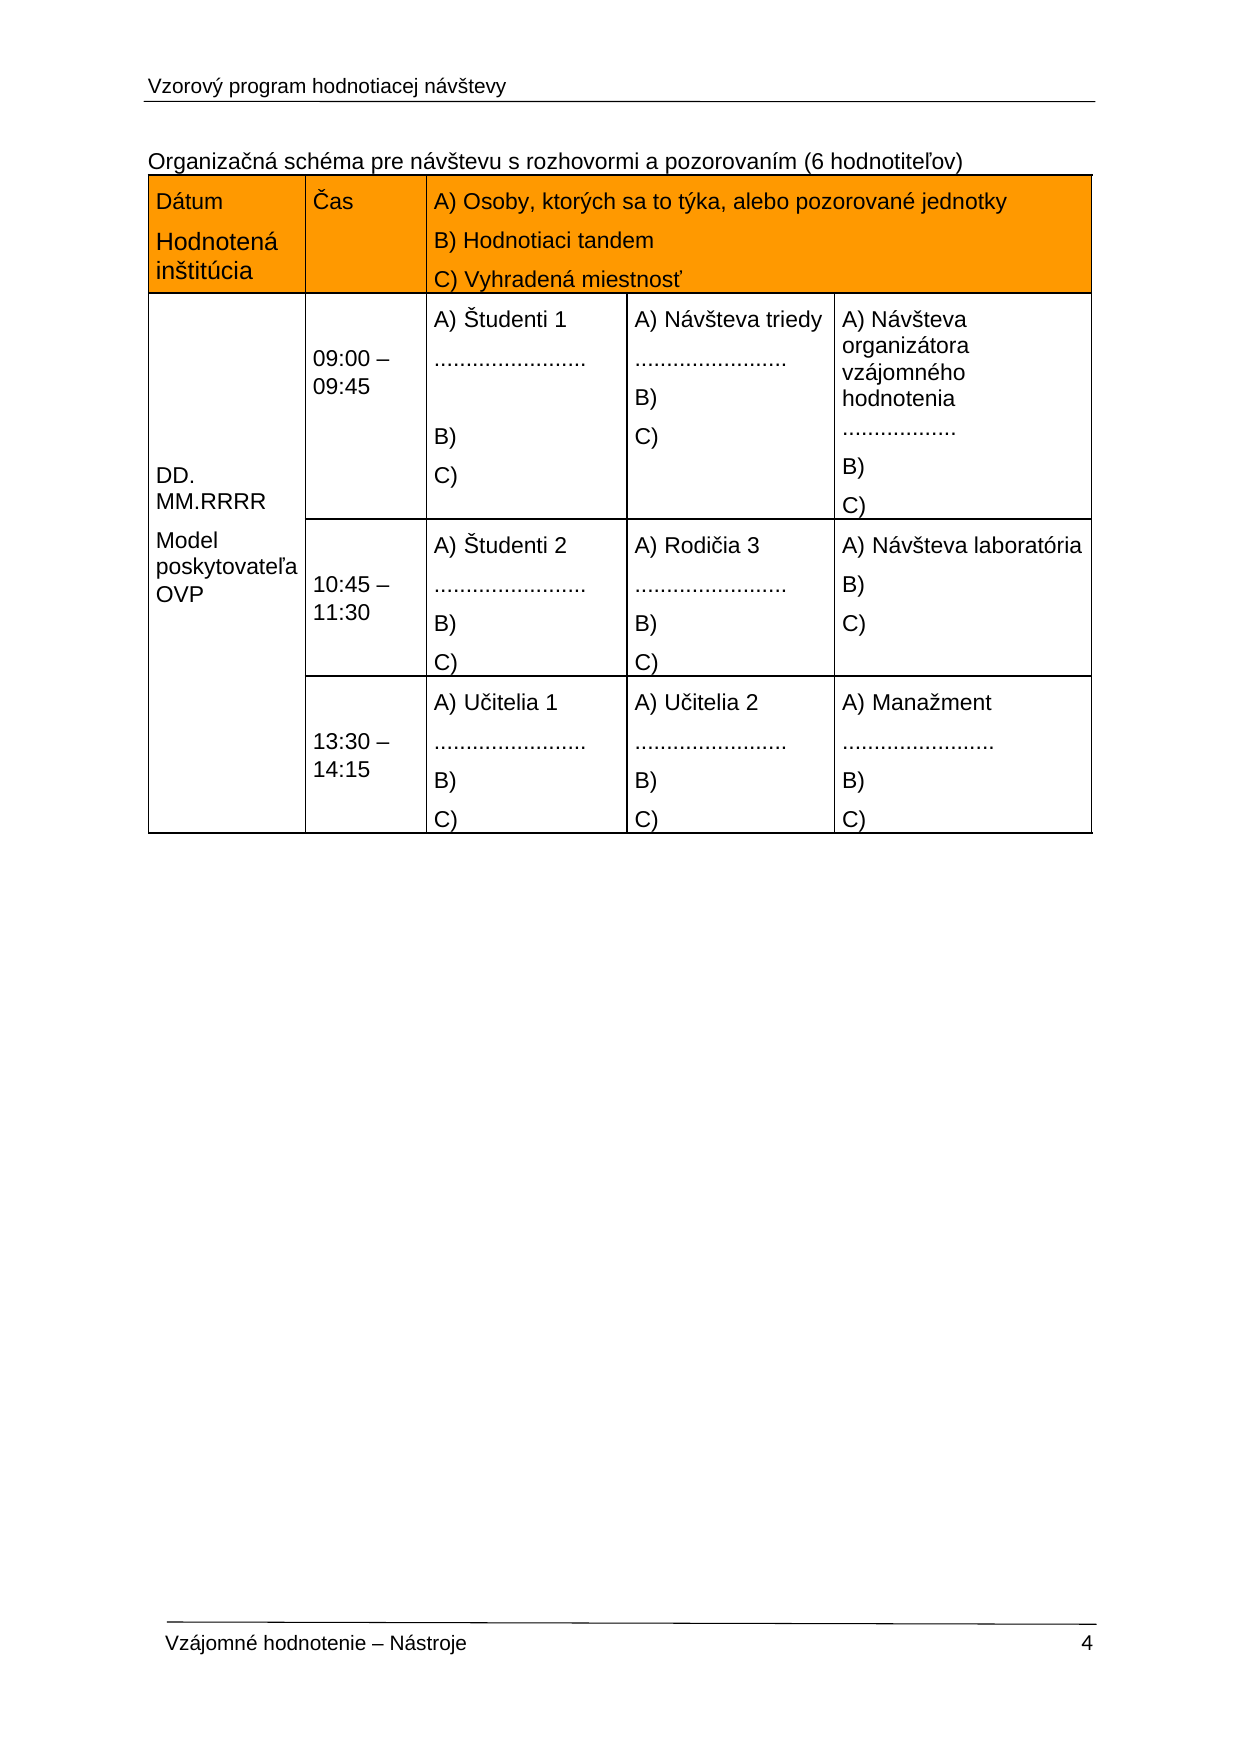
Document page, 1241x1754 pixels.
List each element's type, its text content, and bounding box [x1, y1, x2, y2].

table_header A) Osoby, ktorých sa to týka, alebo pozorované jednotky B) Hodnotiaci tandem C) Vyhradená miestnosť [427, 176, 1091, 292]
text Organizačná schéma pre návštevu s rozhovormi a pozorovaním (6 hodnotiteľov) [148, 148, 1093, 174]
table_header Čas [306, 176, 426, 292]
table_cell 13:30 – 14:15 [306, 677, 426, 832]
table_cell A) Návšteva triedy ........................ B) C) [628, 294, 834, 518]
table_cell A) Učitelia 1 ........................ B) C) [427, 677, 626, 832]
table_cell A) Návšteva organizátora vzájomného hodnotenia .................. B) C) [835, 294, 1091, 518]
table_cell A) Učitelia 2 ........................ B) C) [628, 677, 834, 832]
table_header Dátum Hodnotená inštitúcia [149, 176, 305, 292]
table_cell 09:00 – 09:45 [306, 294, 426, 518]
table_cell A) Návšteva laboratória B) C) [835, 520, 1091, 675]
table_cell A) Manažment ........................ B) C) [835, 677, 1091, 832]
table_cell A) Rodičia 3 ........................ B) C) [628, 520, 834, 675]
table_cell A) Študenti 1 ........................ B) C) [427, 294, 626, 518]
table_cell 10:45 – 11:30 [306, 520, 426, 675]
table_cell A) Študenti 2 ........................ B) C) [427, 520, 626, 675]
table_cell DD. MM.RRRR Model poskytovateľa OVP [149, 294, 305, 832]
